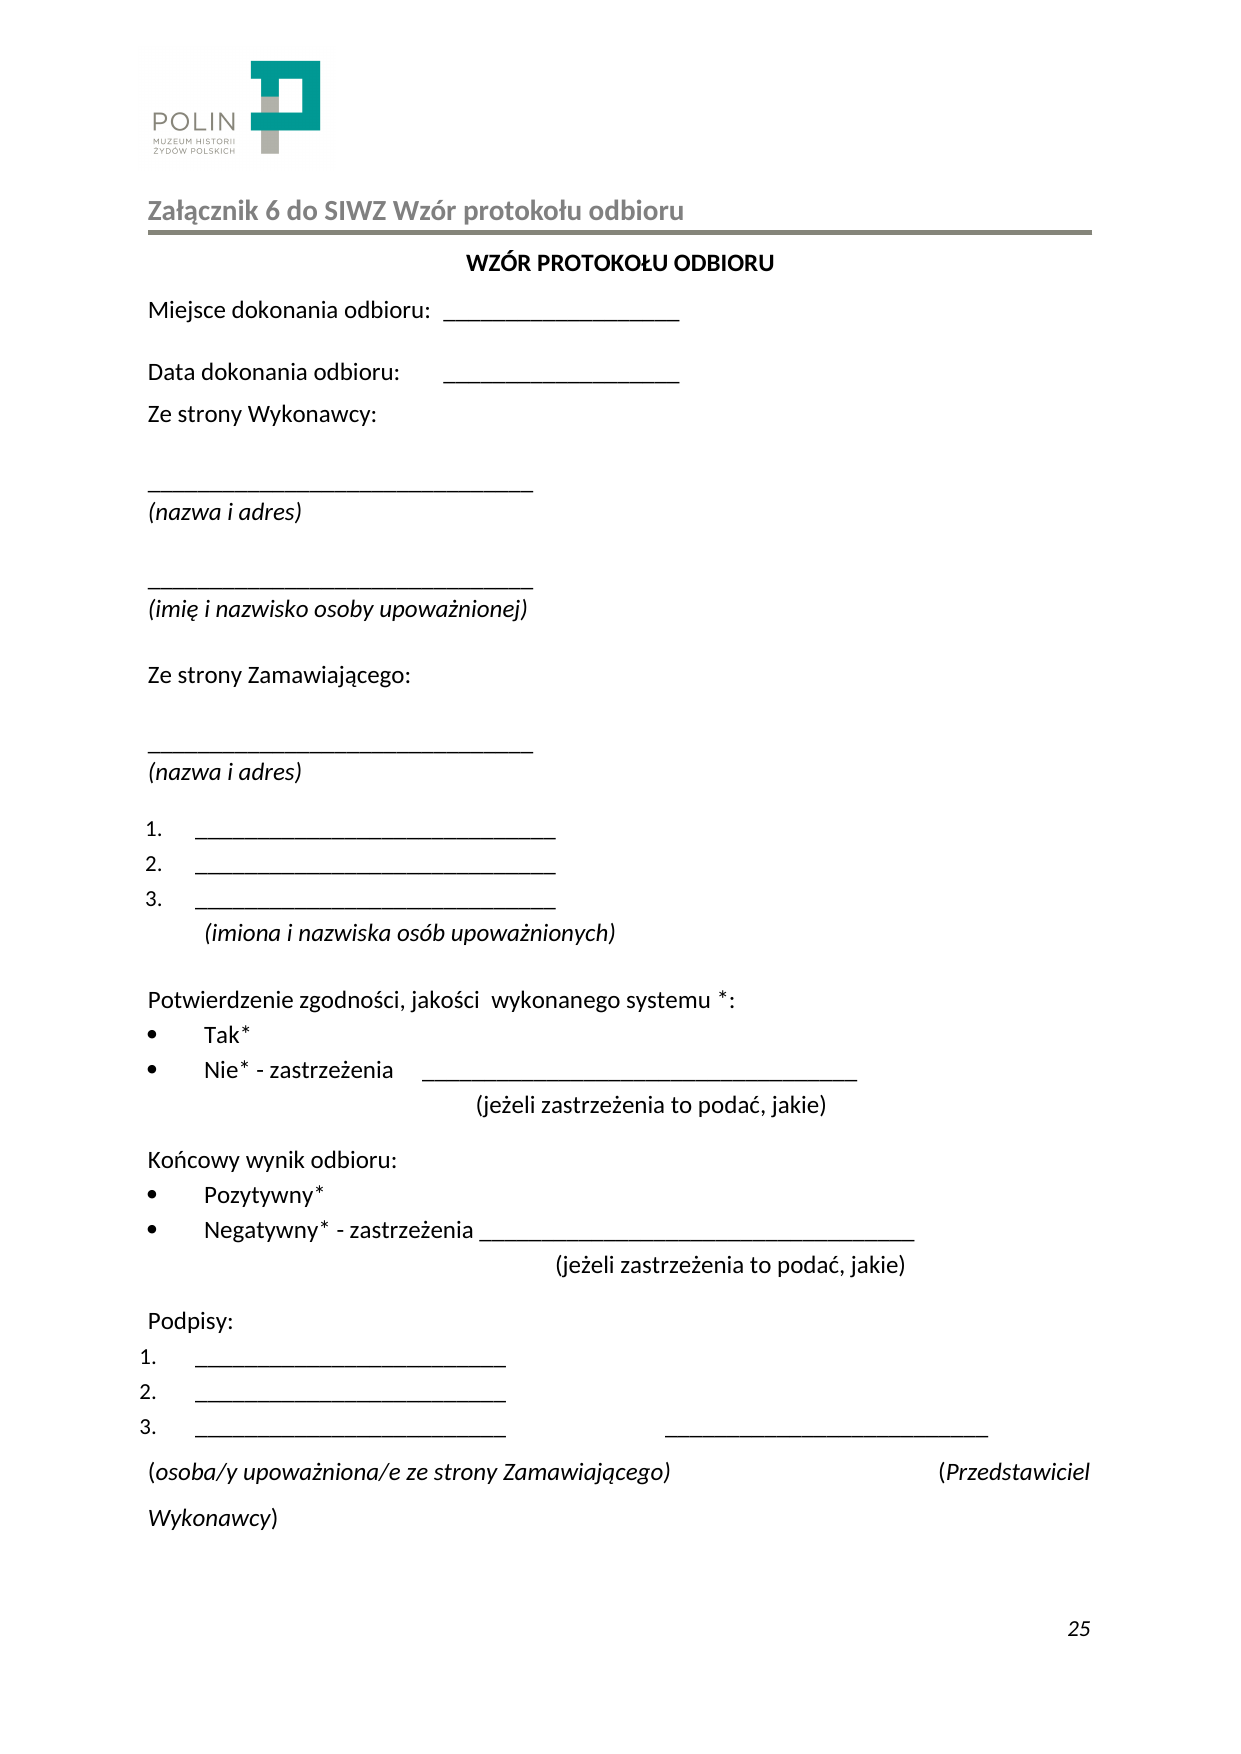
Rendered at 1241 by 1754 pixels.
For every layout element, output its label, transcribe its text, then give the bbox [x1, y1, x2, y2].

list _____________________________ [154, 847, 1092, 878]
text Podpisy: [148, 1306, 1092, 1336]
list Nie* - zastrzeżenia ___________________________________ [148, 1054, 1092, 1084]
text _______________________________ [148, 726, 1092, 756]
text (imię i nazwisko osoby upoważnionej) [148, 593, 1092, 623]
subtitle Załącznik 6 do SIWZ Wzór protokołu odbioru [148, 192, 1092, 230]
list _________________________ __________________________ [148, 1411, 1092, 1441]
list _________________________ [148, 1341, 1092, 1371]
text (imiona i nazwiska osób upoważnionych) [148, 917, 1092, 948]
text _______________________________ [148, 465, 1092, 496]
text Data dokonania odbioru: ___________________ [148, 356, 1092, 386]
text Końcowy wynik odbioru: [148, 1145, 1092, 1175]
text (jeżeli zastrzeżenia to podać, jakie) [148, 1250, 1092, 1280]
text Ze strony Zamawiającego: [148, 659, 1092, 690]
text Potwierdzenie zgodności, jakości wykonanego systemu *: [148, 984, 1092, 1014]
text WZÓR PROTOKOŁU ODBIORU [148, 247, 1092, 278]
list Pozytywny* [148, 1180, 1092, 1210]
text (nazwa i adres) [148, 496, 1092, 526]
list _____________________________ [154, 812, 1092, 843]
list Tak* [148, 1019, 1092, 1049]
text (jeżeli zastrzeżenia to podać, jakie) [148, 1089, 1092, 1119]
picture [138, 46, 337, 171]
list _________________________ [148, 1376, 1092, 1406]
text (osoba/y upoważniona/e ze strony Zamawiającego) (Przedstawiciel Wykonawcy) [148, 1456, 1092, 1532]
text _______________________________ [148, 562, 1092, 593]
text Miejsce dokonania odbioru: ___________________ [148, 294, 1092, 325]
text (nazwa i adres) [148, 756, 1092, 787]
list _____________________________ [154, 882, 1092, 913]
text Ze strony Wykonawcy: [148, 399, 1092, 429]
list Negatywny* - zastrzeżenia ___________________________________ [148, 1215, 1092, 1245]
